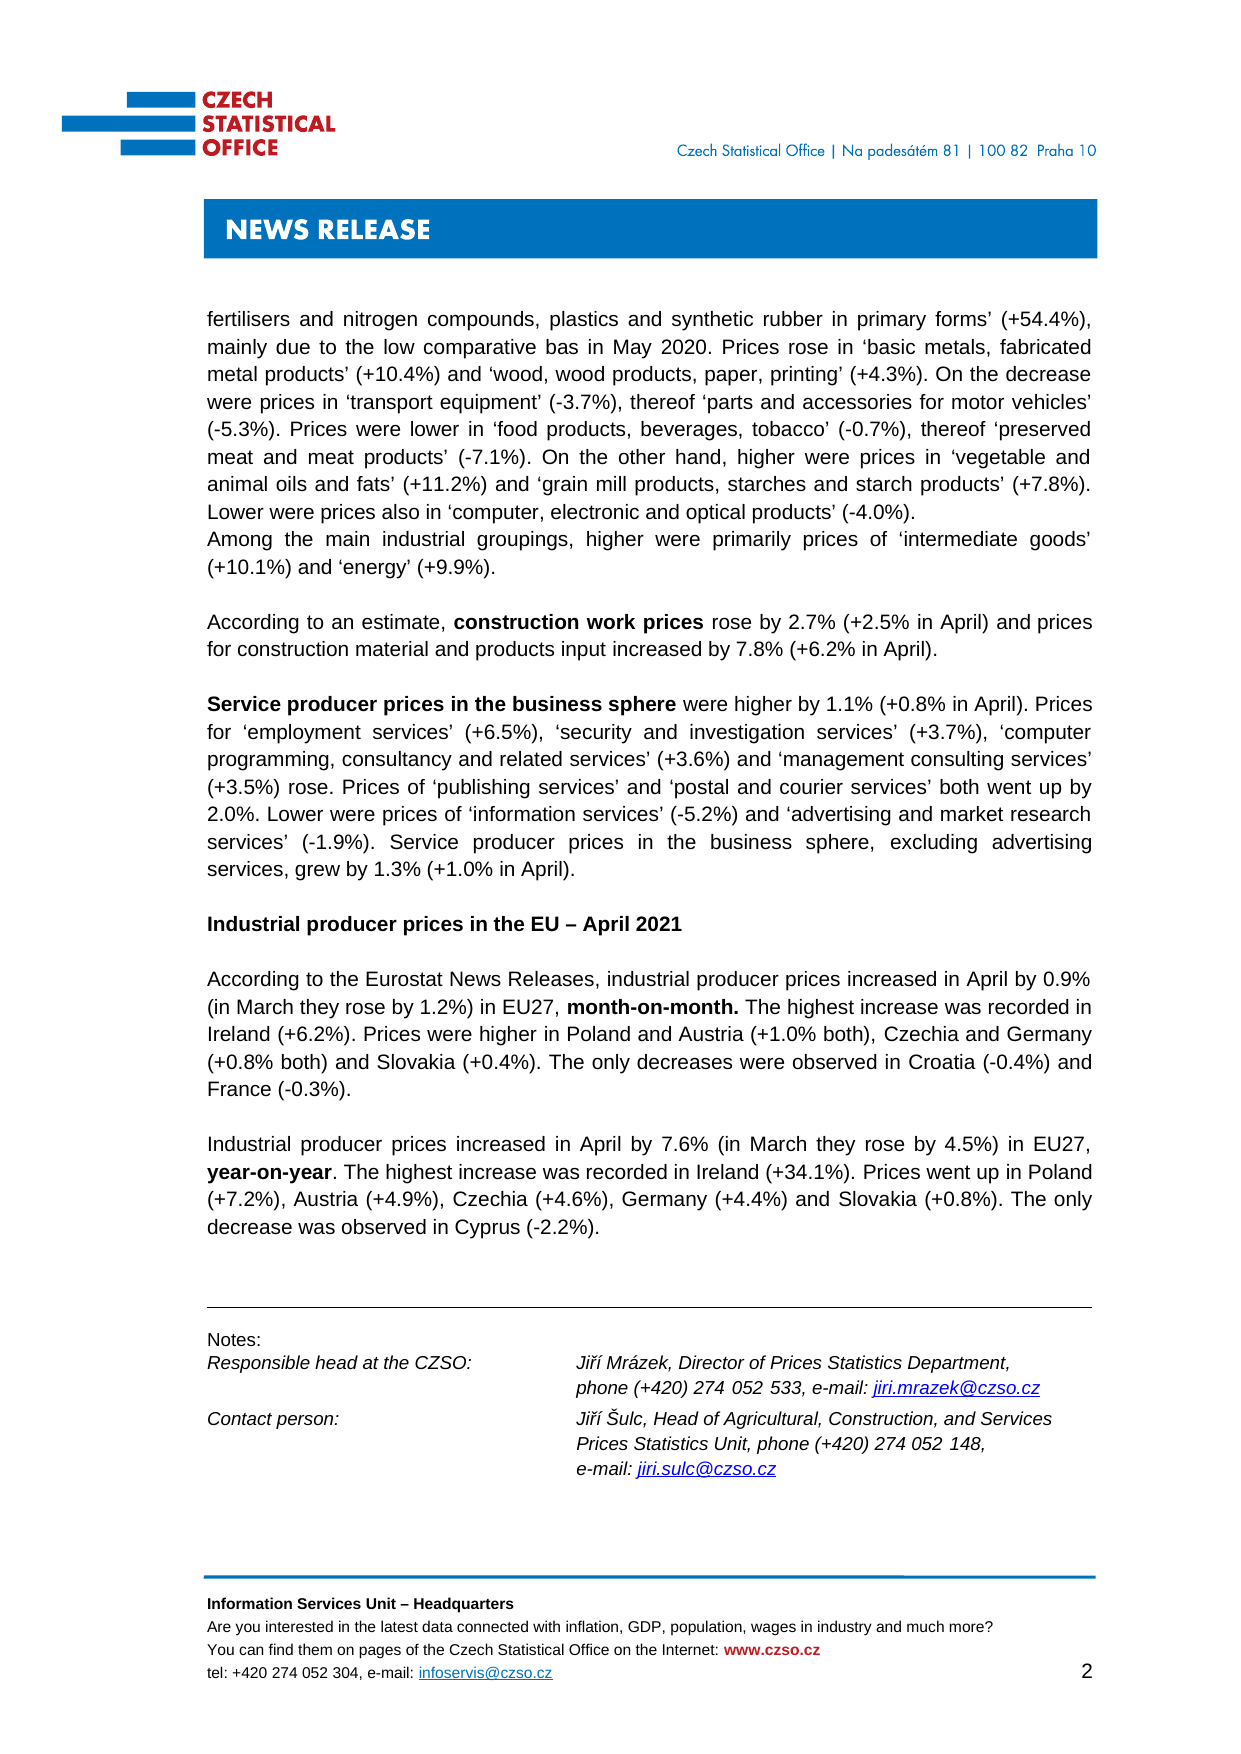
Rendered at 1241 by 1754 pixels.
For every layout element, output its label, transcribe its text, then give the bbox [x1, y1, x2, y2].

text Among the main industrial groupings, higher were primarily prices of ‘intermediate goods’ (+10.1%) and ‘energy’ (+9.9%). [207, 527, 1092, 578]
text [207, 307, 1092, 523]
text Industrial producer prices increased in April by 7.6% (in March they rose by 4.5%) in EU27, year-on-year. The highest increase was recorded in Ireland (+34.1%). Prices went up in Poland (+7.2%), Austria (+4.9%), Czechia (+4.6%), Germany (+4.4%) and Slovakia (+0.8%). The only decrease was observed in Cyprus (-2.2%). [207, 1132, 1092, 1238]
text Industrial producer prices in the EU – April 2021 [207, 912, 1092, 936]
text Responsible head at the CZSO: Jiří Mrázek, Director of Prices Statistics Department, phone (+420) 274 052 533, e-mail: jiri.mrazek@czso.cz [207, 1352, 1092, 1398]
text Service producer prices in the business sphere were higher by 1.1% (+0.8% in April). Prices for ‘employment services’ (+6.5%), ‘security and investigation services’ (+3.7%), ‘computer programming, consultancy and related services’ (+3.6%) and ‘management consulting services’ (+3.5%) rose. Prices of ‘publishing services’ and ‘postal and courier services’ both went up by 2.0%. Lower were prices of ‘information services’ (-5.2%) and ‘advertising and market research services’ (-1.9%). Service producer prices in the business sphere, excluding advertising services, grew by 1.3% (+1.0% in April). [207, 692, 1092, 881]
text Contact person: Jiří Šulc, Head of Agricultural, Construction, and Services Prices Statistics Unit, phone (+420) 274 052 148, e-mail: jiri.sulc@czso.cz [207, 1408, 1092, 1479]
text Notes: [207, 1308, 1092, 1352]
text According to the Eurostat News Releases, industrial producer prices increased in April by 0.9% (in March they rose by 1.2%) in EU27, month-on-month. The highest increase was recorded in Ireland (+6.2%). Prices were higher in Poland and Austria (+1.0% both), Czechia and Germany (+0.8% both) and Slovakia (+0.4%). The only decreases were observed in Croatia (-0.4%) and France (-0.3%). [207, 967, 1092, 1101]
text According to an estimate, construction work prices rose by 2.7% (+2.5% in April) and prices for construction material and products input increased by 7.8% (+6.2% in April). [207, 609, 1092, 661]
